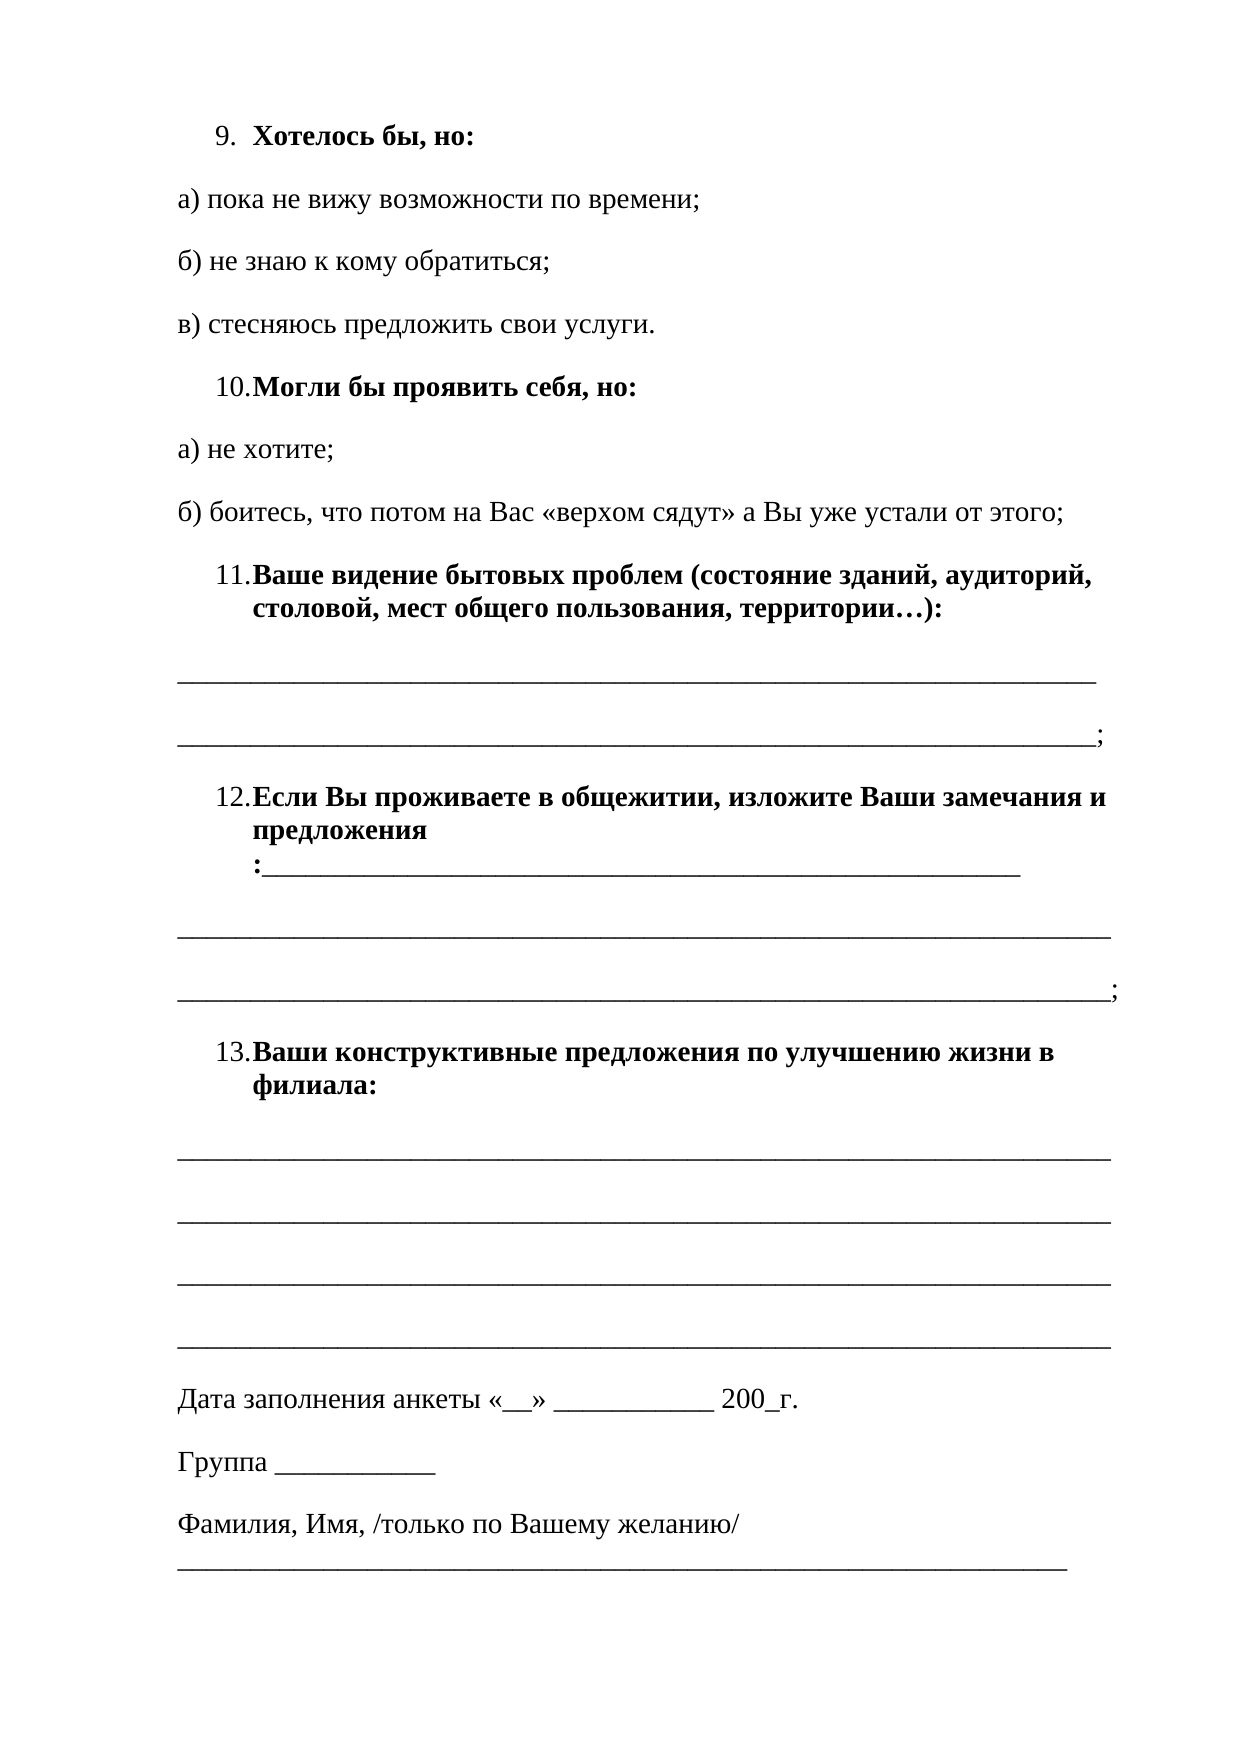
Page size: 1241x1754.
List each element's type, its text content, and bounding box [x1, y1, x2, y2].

list Ваши конструктивные предложения по улучшению жизни в филиала: [215, 1034, 1152, 1101]
text ________________________________________________________________ [177, 1193, 1152, 1226]
text ________________________________________________________________ [177, 1130, 1152, 1164]
text Фамилия, Имя, /только по Вашему желанию/ _____________________________________________________________ [177, 1506, 1152, 1573]
text ________________________________________________________________ [177, 908, 1152, 942]
text Дата заполнения анкеты «__» ___________ 200_г. [177, 1381, 1152, 1414]
text б) не знаю к кому обратиться; [177, 243, 1152, 277]
text в) стесняюсь предложить свои услуги. [177, 306, 1152, 340]
text а) пока не вижу возможности по времени; [177, 181, 1152, 214]
text ________________________________________________________________; [177, 971, 1152, 1005]
text ________________________________________________________________ [177, 1318, 1152, 1352]
text Группа ___________ [177, 1444, 1152, 1477]
list Хотелось бы, но: [215, 118, 1152, 152]
text б) боитесь, что потом на Вас «верхом сядут» а Вы уже устали от этого; [177, 494, 1152, 528]
text _______________________________________________________________ [177, 653, 1152, 687]
list Если Вы проживаете в общежитии, изложите Ваши замечания и предложения:____________________________________________________ [215, 779, 1152, 879]
text ________________________________________________________________ [177, 1256, 1152, 1289]
list Ваше видение бытовых проблем (состояние зданий, аудиторий, столовой, мест общего пользования, территории…): [215, 557, 1152, 624]
list Могли бы проявить себя, но: [215, 369, 1152, 402]
text а) не хотите; [177, 432, 1152, 465]
text _______________________________________________________________; [177, 716, 1152, 749]
